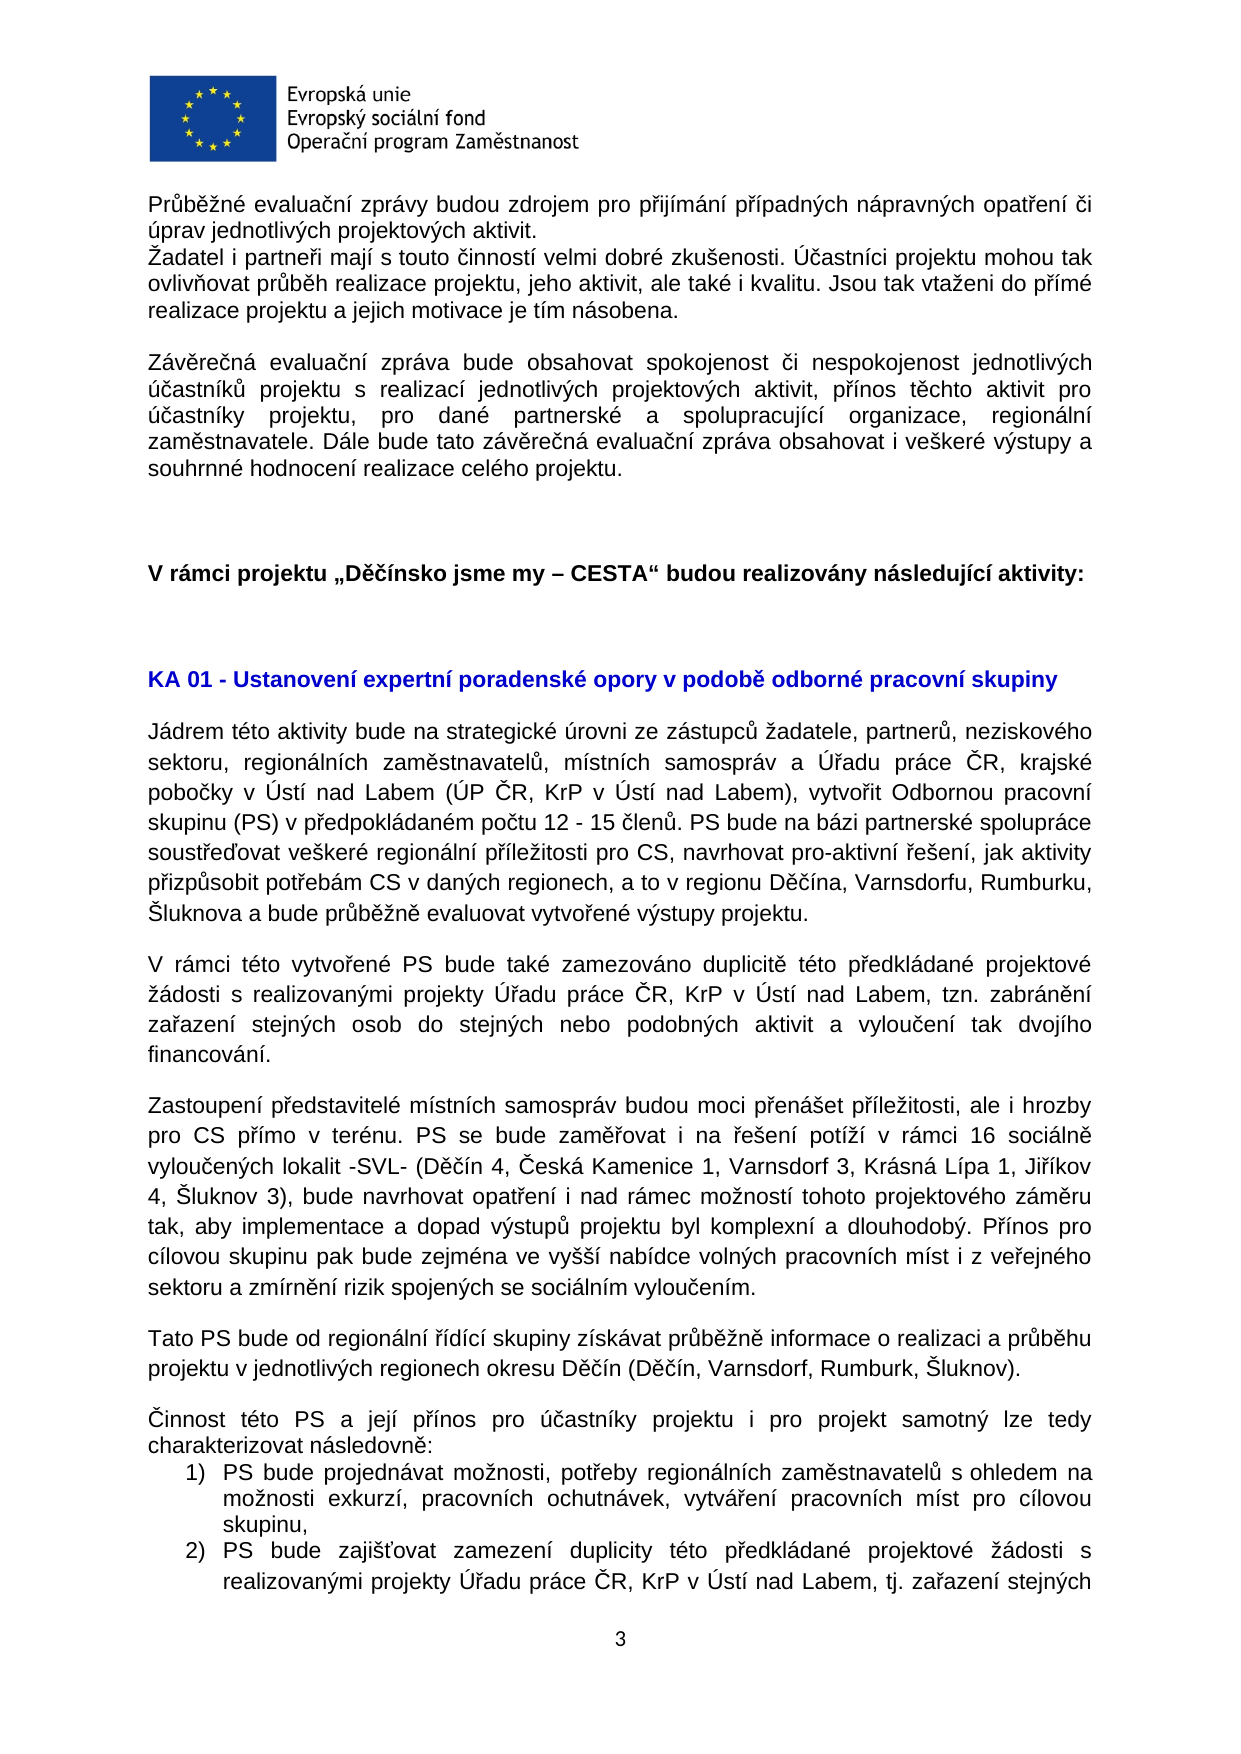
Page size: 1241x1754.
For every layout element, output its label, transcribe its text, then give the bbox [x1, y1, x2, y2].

text Závěrečná evaluační zpráva bude obsahovat spokojenost či nespokojenost jednotlivých účastníků projektu s realizací jednotlivých projektových aktivit, přínos těchto aktivit pro účastníky projektu, pro dané partnerské a spolupracující organizace, regionální zaměstnavatele. Dále bude tato závěrečná evaluační zpráva obsahovat i veškeré výstupy a souhrnné hodnocení realizace celého projektu. [148, 349, 1093, 481]
text V rámci projektu „Děčínsko jsme my – CESTA“ budou realizovány následující aktivity: [148, 560, 1093, 586]
text Žadatel i partneři mají s touto činností velmi dobré zkušenosti. Účastníci projektu mohou tak ovlivňovat průběh realizace projektu, jeho aktivit, ale také i kvalitu. Jsou tak vtaženi do přímé realizace projektu a jejich motivace je tím násobena. [148, 244, 1093, 323]
text V rámci této vytvořené PS bude také zamezováno duplicitě této předkládané projektové žádosti s realizovanými projekty Úřadu práce ČR, KrP v Ústí nad Labem, tzn. zabránění zařazení stejných osob do stejných nebo podobných aktivit a vyloučení tak dvojího financování. [148, 951, 1093, 1067]
text KA 01 - Ustanovení expertní poradenské opory v podobě odborné pracovní skupiny [148, 666, 1093, 692]
text Činnost této PS a její přínos pro účastníky projektu i pro projekt samotný lze tedy charakterizovat následovně: [148, 1406, 1093, 1458]
list PS bude projednávat možnosti, potřeby regionálních zaměstnavatelů s ohledem na možnosti exkurzí, pracovních ochutnávek, vytváření pracovních míst pro cílovou skupinu, [185, 1458, 1093, 1537]
picture [147, 73, 579, 164]
text Zastoupení představitelé místních samospráv budou moci přenášet příležitosti, ale i hrozby pro CS přímo v terénu. PS se bude zaměřovat i na řešení potíží v rámci 16 sociálně vyloučených lokalit -SVL- (Děčín 4, Česká Kamenice 1, Varnsdorf 3, Krásná Lípa 1, Jiříkov 4, Šluknov 3), bude navrhovat opatření i nad rámec možností tohoto projektového záměru tak, aby implementace a dopad výstupů projektu byl komplexní a dlouhodobý. Přínos pro cílovou skupinu pak bude zejména ve vyšší nabídce volných pracovních míst i z veřejného sektoru a zmírnění rizik spojených se sociálním vyloučením. [148, 1092, 1093, 1300]
text Jádrem této aktivity bude na strategické úrovni ze zástupců žadatele, partnerů, neziskového sektoru, regionálních zaměstnavatelů, místních samospráv a Úřadu práce ČR, krajské pobočky v Ústí nad Labem (ÚP ČR, KrP v Ústí nad Labem), vytvořit Odbornou pracovní skupinu (PS) v předpokládaném počtu 12 - 15 členů. PS bude na bázi partnerské spolupráce soustřeďovat veškeré regionální příležitosti pro CS, navrhovat pro-aktivní řešení, jak aktivity přizpůsobit potřebám CS v daných regionech, a to v regionu Děčína, Varnsdorfu, Rumburku, Šluknova a bude průběžně evaluovat vytvořené výstupy projektu. [148, 718, 1093, 926]
text Tato PS bude od regionální řídící skupiny získávat průběžně informace o realizaci a průběhu projektu v jednotlivých regionech okresu Děčín (Děčín, Varnsdorf, Rumburk, Šluknov). [148, 1324, 1093, 1381]
text Průběžné evaluační zprávy budou zdrojem pro přijímání případných nápravných opatření či úprav jednotlivých projektových aktivit. [148, 191, 1093, 244]
